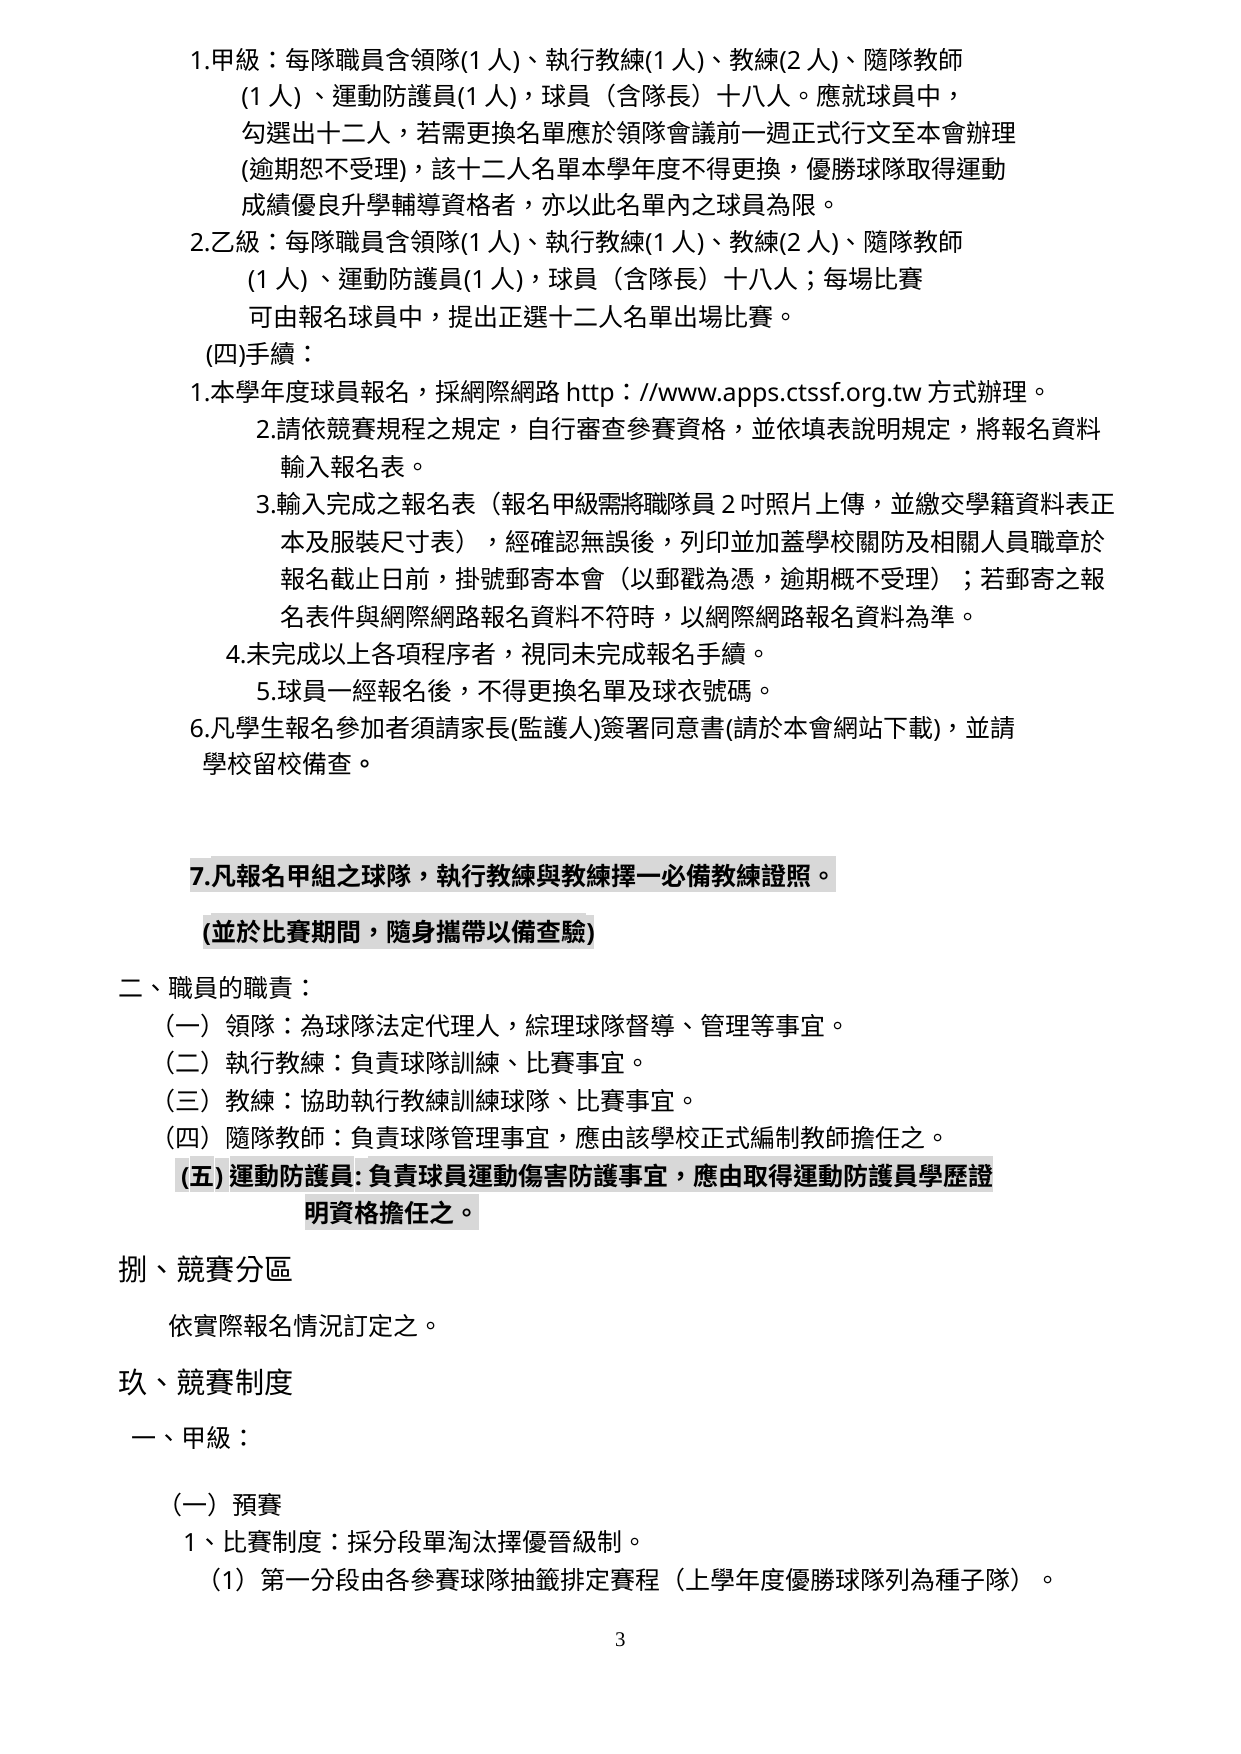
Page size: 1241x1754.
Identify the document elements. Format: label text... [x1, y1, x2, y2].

text (五) 運動防護員: 負責球員運動傷害防護事宜，應由取得運動防護員學歷證 [118, 1156, 1122, 1193]
text （1）第一分段由各參賽球隊抽籤排定賽程（上學年度優勝球隊列為種子隊）。 [118, 1560, 1122, 1597]
text 3.輸入完成之報名表（報名甲級需將職隊員2吋照片上傳，並繳交學籍資料表正本及服裝尺寸表），經確認無誤後，列印並加蓋學校關防及相關人員職章於報名截止日前，掛號郵寄本會（以郵戳為憑，逾期概不受理）；若郵寄之報名表件與網際網路報名資料不符時，以網際網路報名資料為準。 [256, 484, 1122, 634]
text 2.請依競賽規程之規定，自行審查參賽資格，並依填表說明規定，將報名資料輸入報名表。 [256, 409, 1122, 484]
text 7.凡報名甲組之球隊，執行教練與教練擇一必備教練證照。 [118, 856, 1122, 893]
text （一）領隊：為球隊法定代理人，綜理球隊督導、管理等事宜。 [118, 1006, 1122, 1043]
text （三）教練：協助執行教練訓練球隊、比賽事宜。 [118, 1081, 1122, 1118]
text 1.甲級：每隊職員含領隊(1人)、執行教練(1人)、教練(2人)、隨隊教師 [118, 41, 1122, 77]
text （二）執行教練：負責球隊訓練、比賽事宜。 [118, 1043, 1122, 1081]
text 4.未完成以上各項程序者，視同未完成報名手續。 [118, 634, 1122, 672]
text 5.球員一經報名後，不得更換名單及球衣號碼。 [118, 672, 1116, 708]
text 1.本學年度球員報名，採網際網路http：//www.apps.ctssf.org.tw方式辦理。 [118, 372, 1122, 409]
text 2.乙級：每隊職員含領隊(1人)、執行教練(1人)、教練(2人)、隨隊教師 [118, 222, 1122, 259]
text 玖、競賽制度 [118, 1343, 1122, 1418]
text (四)手續： [118, 334, 1122, 372]
text (並於比賽期間，隨身攜帶以備查驗) [118, 912, 1122, 949]
text (逾期恕不受理)，該十二人名單本學年度不得更換，優勝球隊取得運動 [118, 149, 1122, 186]
text 勾選出十二人，若需更換名單應於領隊會議前一週正式行文至本會辦理 [118, 113, 1122, 149]
text 可由報名球員中，提出正選十二人名單出場比賽。 [118, 297, 1122, 334]
text 二、職員的職責： [118, 968, 1122, 1006]
text 學校留校備查。 [118, 744, 1116, 781]
text （一）預賽 [118, 1485, 1122, 1522]
text 6.凡學生報名參加者須請家長(監護人)簽署同意書(請於本會網站下載)，並請 [118, 708, 1116, 744]
text 成績優良升學輔導資格者，亦以此名單內之球員為限。 [118, 186, 1122, 222]
text 明資格擔任之。 [118, 1193, 1122, 1231]
text 1、比賽制度：採分段單淘汰擇優晉級制。 [118, 1522, 1122, 1560]
text (1人) 、運動防護員(1人)，球員（含隊長）十八人。應就球員中， [118, 77, 1122, 113]
text 依實際報名情況訂定之。 [118, 1306, 1122, 1343]
text （四）隨隊教師：負責球隊管理事宜，應由該學校正式編制教師擔任之。 [118, 1118, 1122, 1156]
text 捌、競賽分區 [118, 1231, 1122, 1306]
text 一、甲級： [118, 1418, 1122, 1456]
text (1人) 、運動防護員(1人)，球員（含隊長）十八人；每場比賽 [118, 259, 1122, 297]
